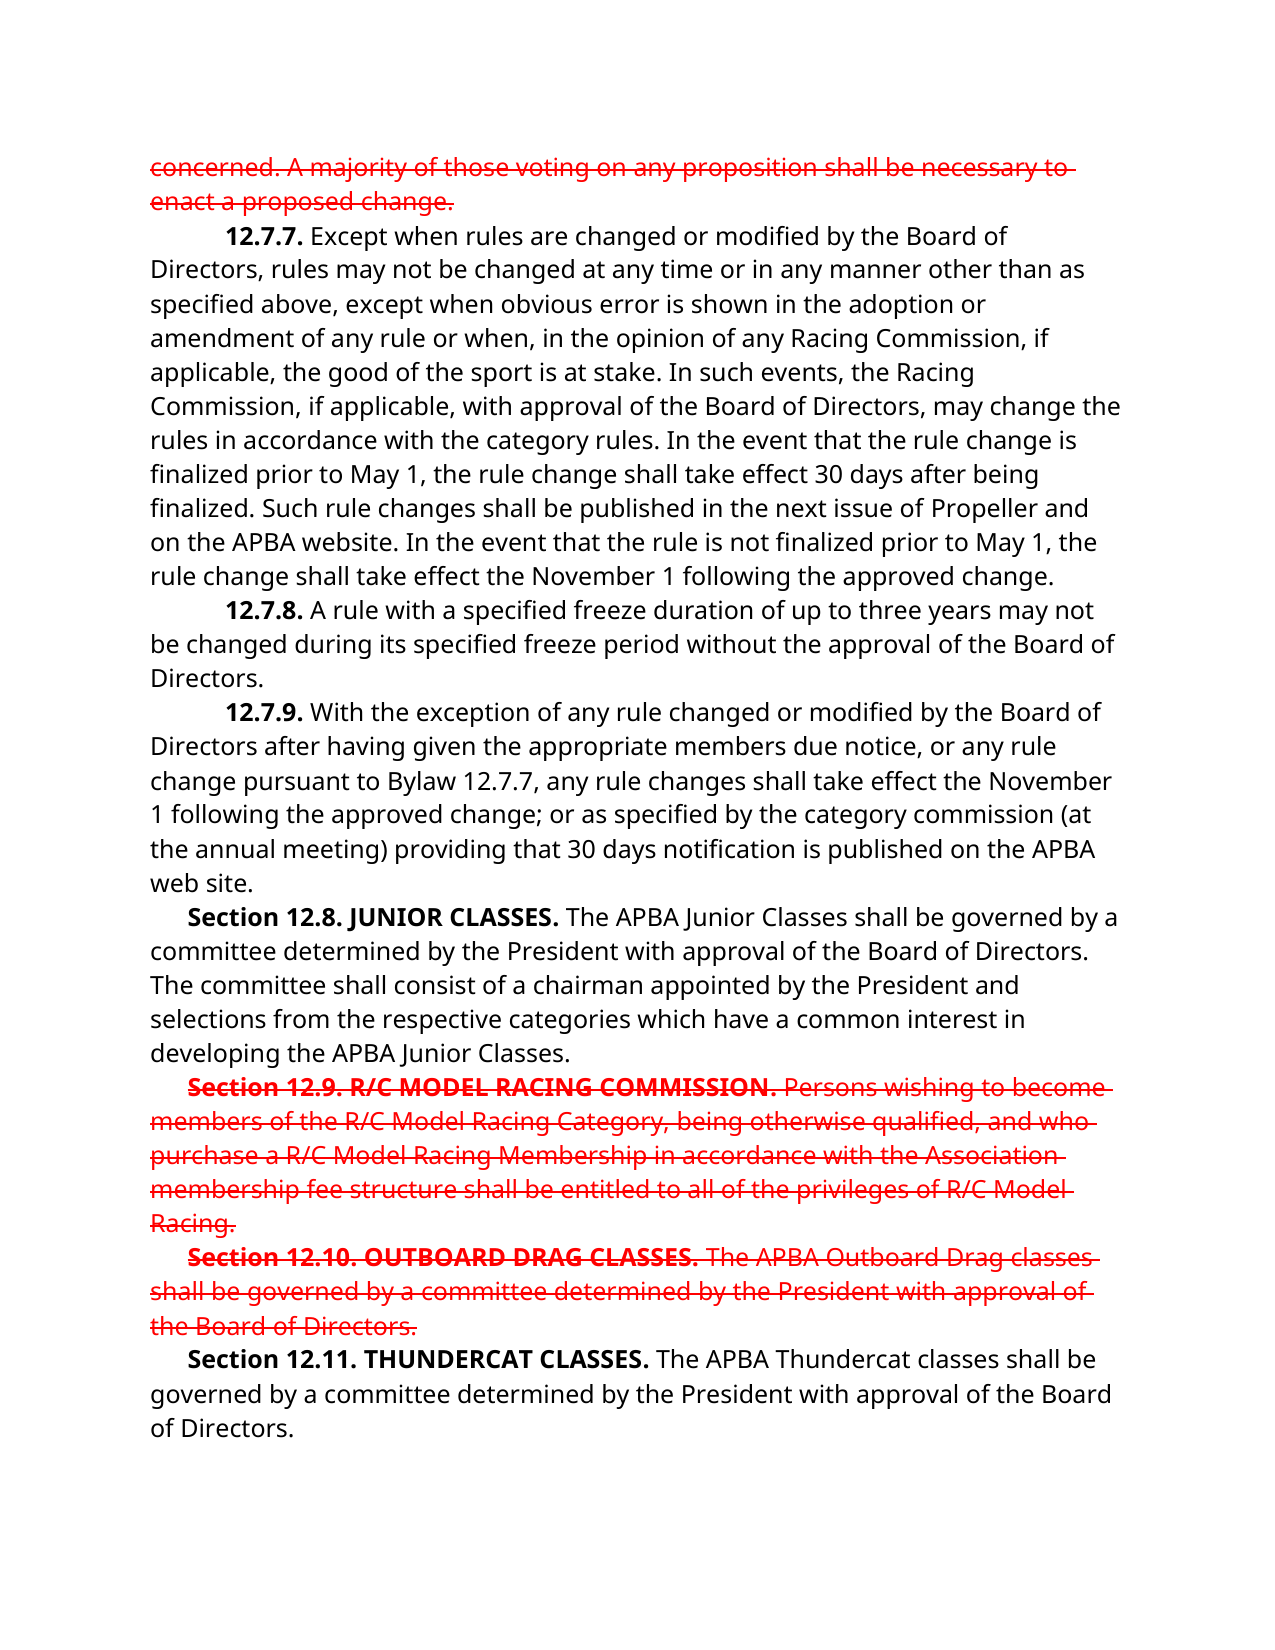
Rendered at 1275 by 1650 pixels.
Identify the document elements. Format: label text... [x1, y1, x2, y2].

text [150, 150, 1125, 218]
text Section 12.10. OUTBOARD DRAG CLASSES. The APBA Outboard Drag classes shall be governed by a committee determined by the President with approval of the Board of Directors. [150, 1240, 1125, 1342]
text 12.7.9. With the exception of any rule changed or modified by the Board of Directors after having given the appropriate members due notice, or any rule change pursuant to Bylaw 12.7.7, any rule changes shall take effect the November 1 following the approved change; or as specified by the category commission (at the annual meeting) providing that 30 days notification is published on the APBA web site. [150, 695, 1125, 899]
text Section 12.8. JUNIOR CLASSES. The APBA Junior Classes shall be governed by a committee determined by the President with approval of the Board of Directors. The committee shall consist of a chairman appointed by the President and selections from the respective categories which have a common interest in developing the APBA Junior Classes. [150, 899, 1125, 1070]
text 12.7.8. A rule with a specified freeze duration of up to three years may not be changed during its specified freeze period without the approval of the Board of Directors. [150, 593, 1125, 695]
text 12.7.7. Except when rules are changed or modified by the Board of Directors, rules may not be changed at any time or in any manner other than as specified above, except when obvious error is shown in the adoption or amendment of any rule or when, in the opinion of any Racing Commission, if applicable, the good of the sport is at stake. In such events, the Racing Commission, if applicable, with approval of the Board of Directors, may change the rules in accordance with the category rules. In the event that the rule change is finalized prior to May 1, the rule change shall take effect 30 days after being finalized. Such rule changes shall be published in the next issue of Propeller and on the APBA website. In the event that the rule is not finalized prior to May 1, the rule change shall take effect the November 1 following the approved change. [150, 218, 1125, 593]
text Section 12.9. R/C MODEL RACING COMMISSION. Persons wishing to become members of the R/C Model Racing Category, being otherwise qualified, and who purchase a R/C Model Racing Membership in accordance with the Association membership fee structure shall be entitled to all of the privileges of R/C Model Racing. [150, 1070, 1125, 1240]
text Section 12.11. THUNDERCAT CLASSES. The APBA Thundercat classes shall be governed by a committee determined by the President with approval of the Board of Directors. [150, 1342, 1125, 1444]
